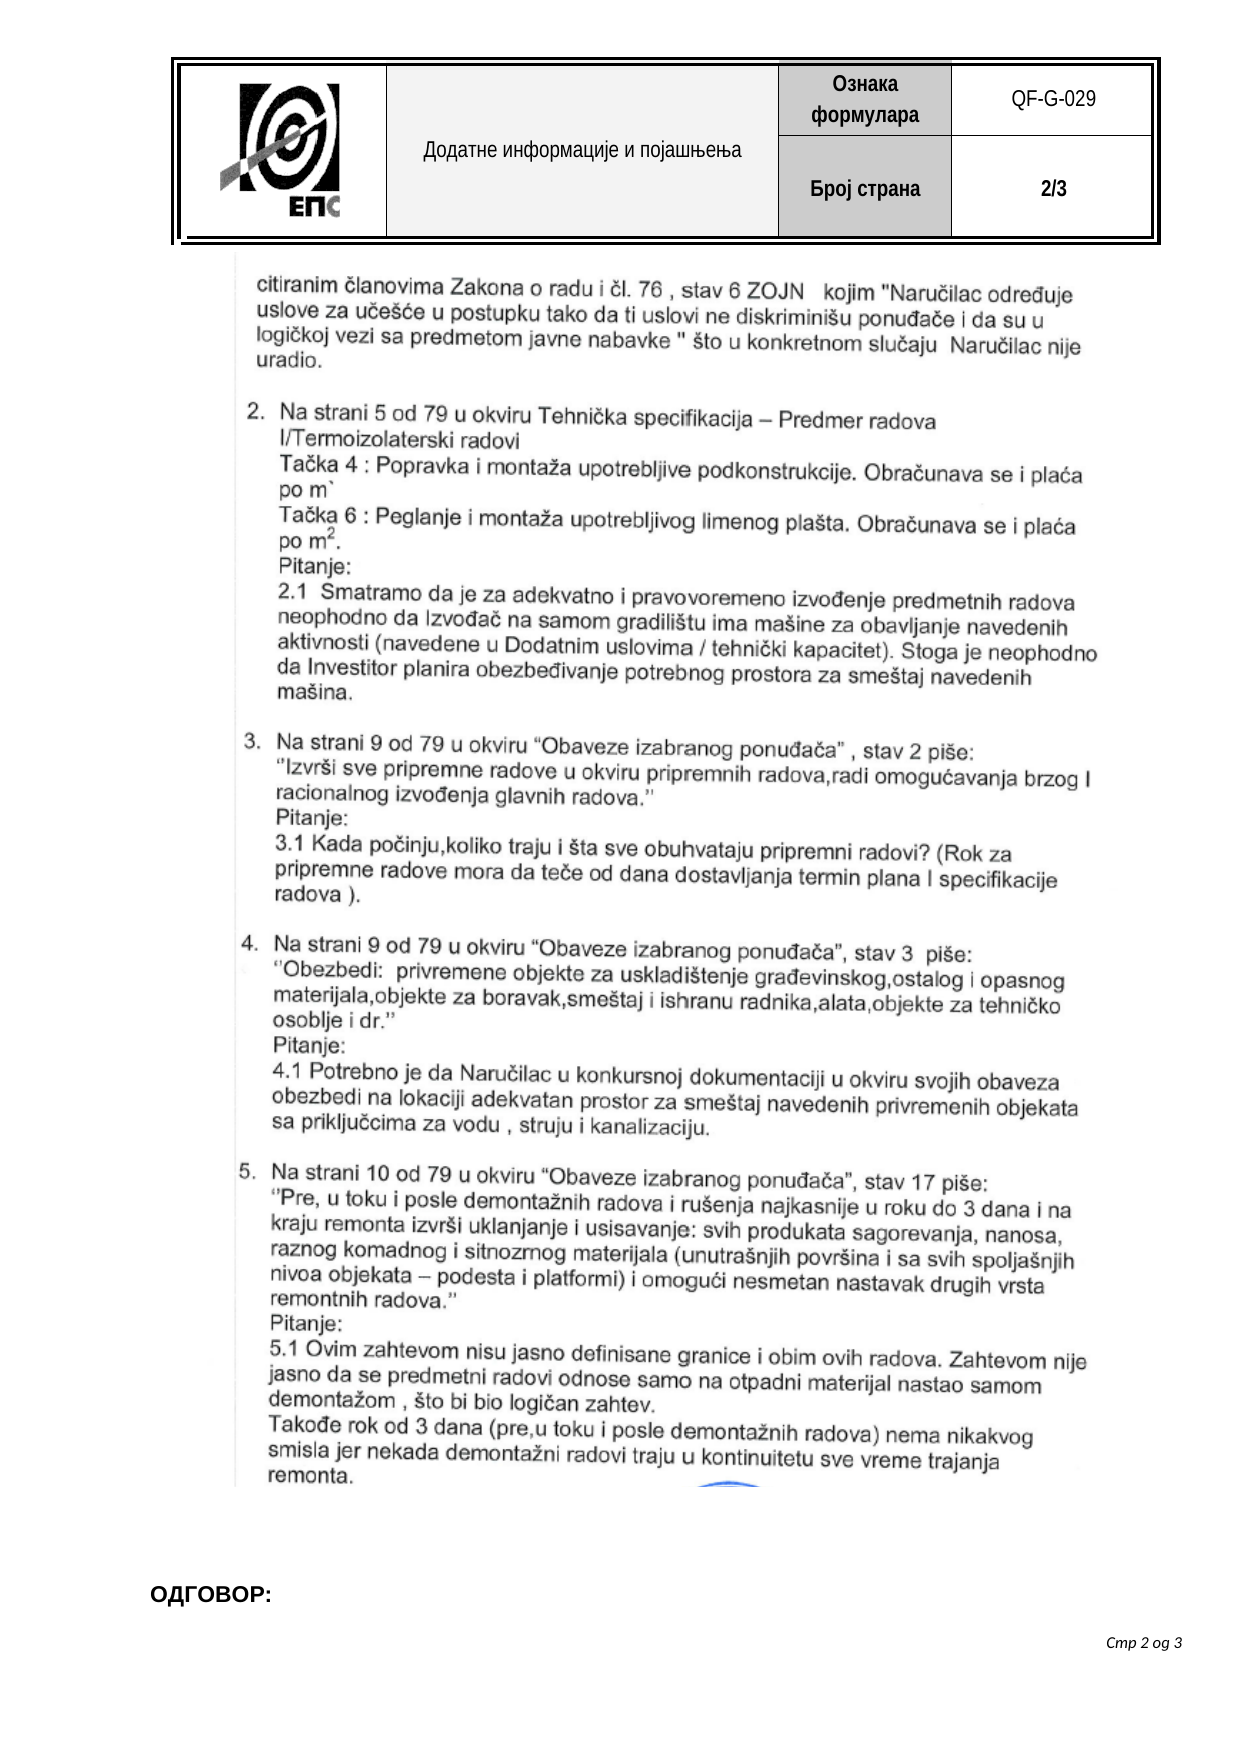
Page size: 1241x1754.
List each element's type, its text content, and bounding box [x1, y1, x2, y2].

text ОДГОВОР: [150, 1581, 1182, 1607]
picture [204, 252, 1127, 1487]
